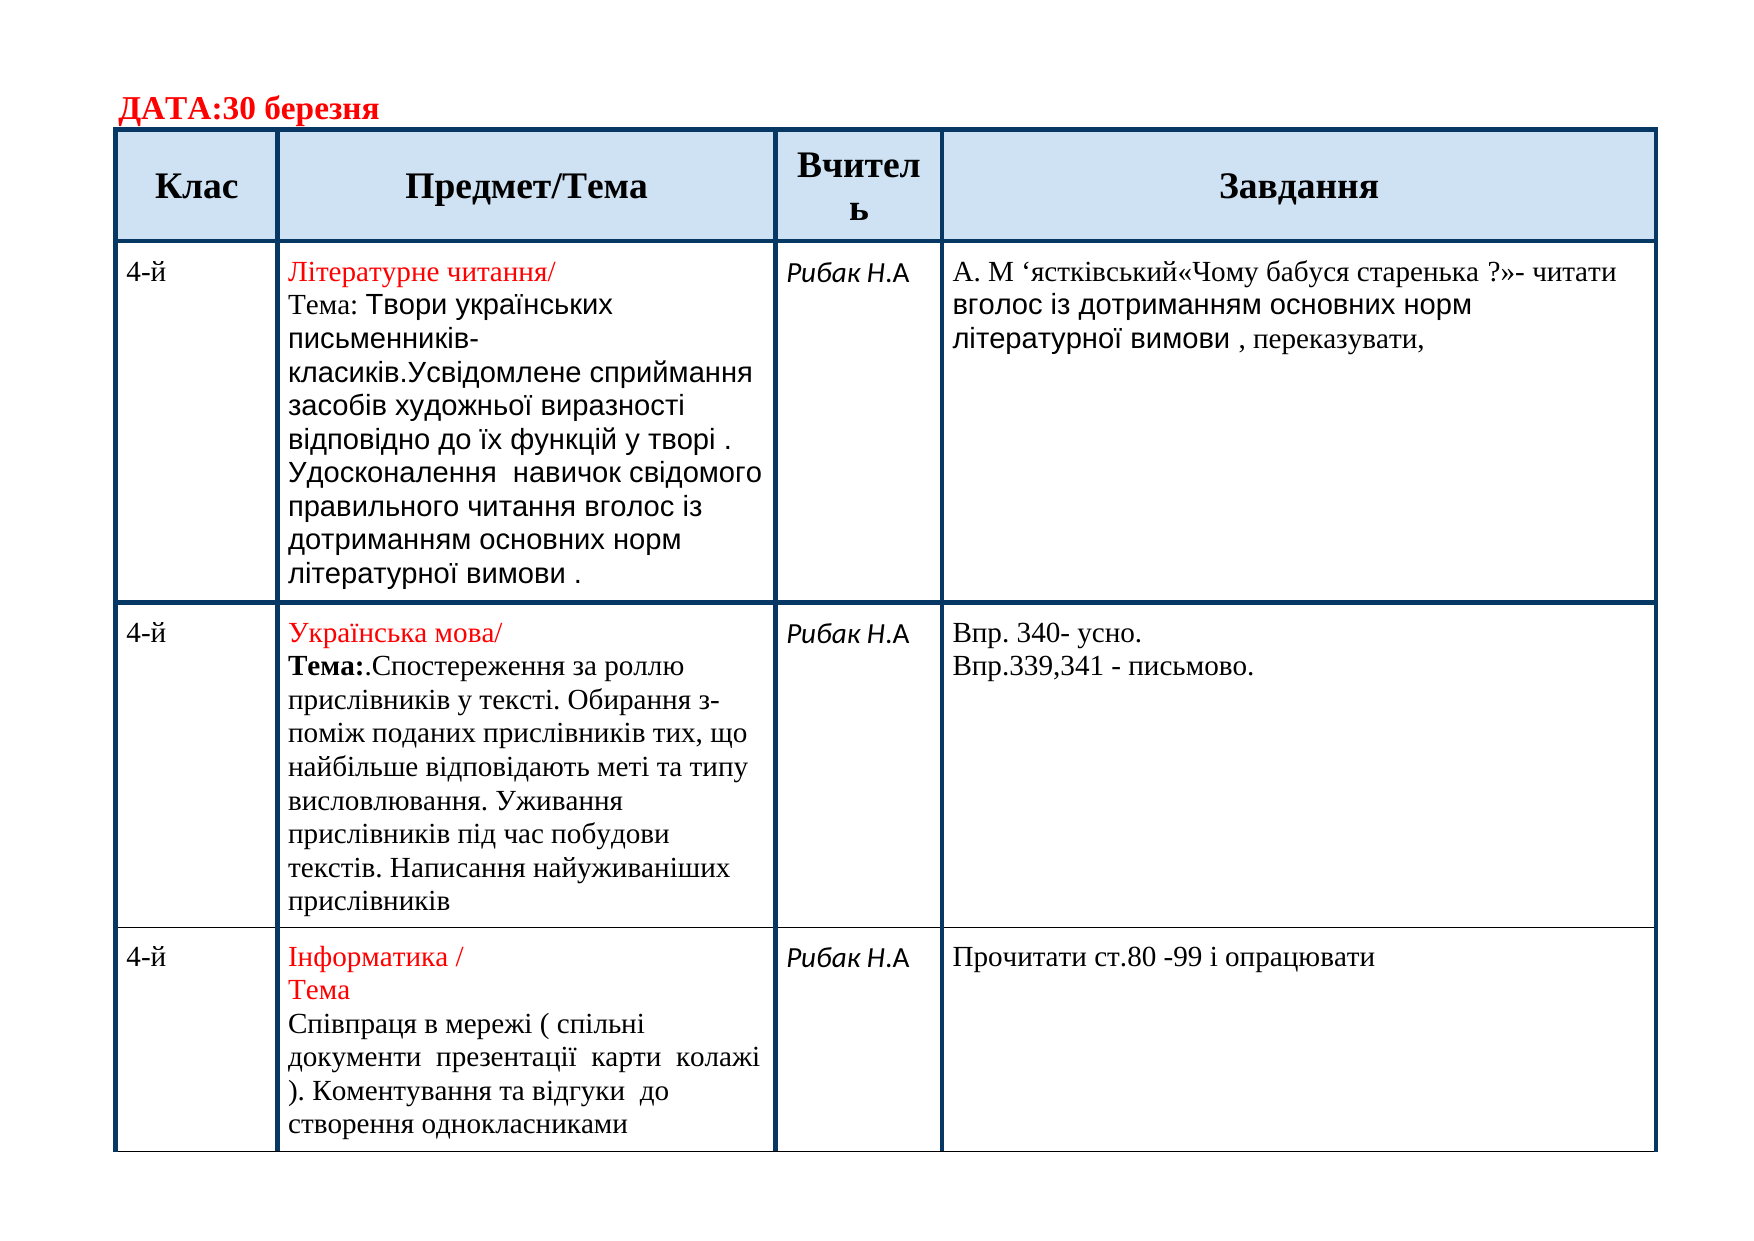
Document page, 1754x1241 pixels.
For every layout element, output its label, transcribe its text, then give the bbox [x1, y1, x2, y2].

table_cell 4-й [118, 243, 275, 600]
table_header Клас [118, 132, 275, 239]
table_cell Рибак Н.А [778, 605, 940, 927]
table_header Вчитель [778, 132, 940, 239]
table_cell 4-й [118, 928, 275, 1151]
table_cell 4-й [118, 605, 275, 927]
table_cell А. М ‘ястківський«Чому бабуся старенька ?»- читати вголос із дотриманням основних норм літературної вимови , переказувати, [944, 243, 1654, 600]
table_cell Рибак Н.А [778, 243, 940, 600]
table_cell Українська мова/ Тема:.Спостереження за роллю прислівників у тексті. Обирання з-поміж поданих прислівників тих, що найбільше відповідають меті та типу висловлювання. Уживання прислівників під час побудови текстів. Написання найуживаніших прислівників [280, 605, 773, 927]
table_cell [280, 928, 773, 1151]
table_header Предмет/Тема [280, 132, 773, 239]
table_cell Впр. 340- усно. Впр.339,341 - письмово. [944, 605, 1654, 927]
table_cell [944, 928, 1654, 1151]
table_cell Рибак Н.А [778, 928, 940, 1151]
table_header Завдання [944, 132, 1654, 239]
table_cell Літературне читання/ Тема: Твори українських письменників-класиків.Усвідомлене сприймання засобів художньої виразності відповідно до їх функцій у творі . Удосконалення навичок свідомого правильного читання вголос із дотриманням основних норм літературної вимови . [280, 243, 773, 600]
text ДАТА:30 березня [118, 89, 1636, 127]
